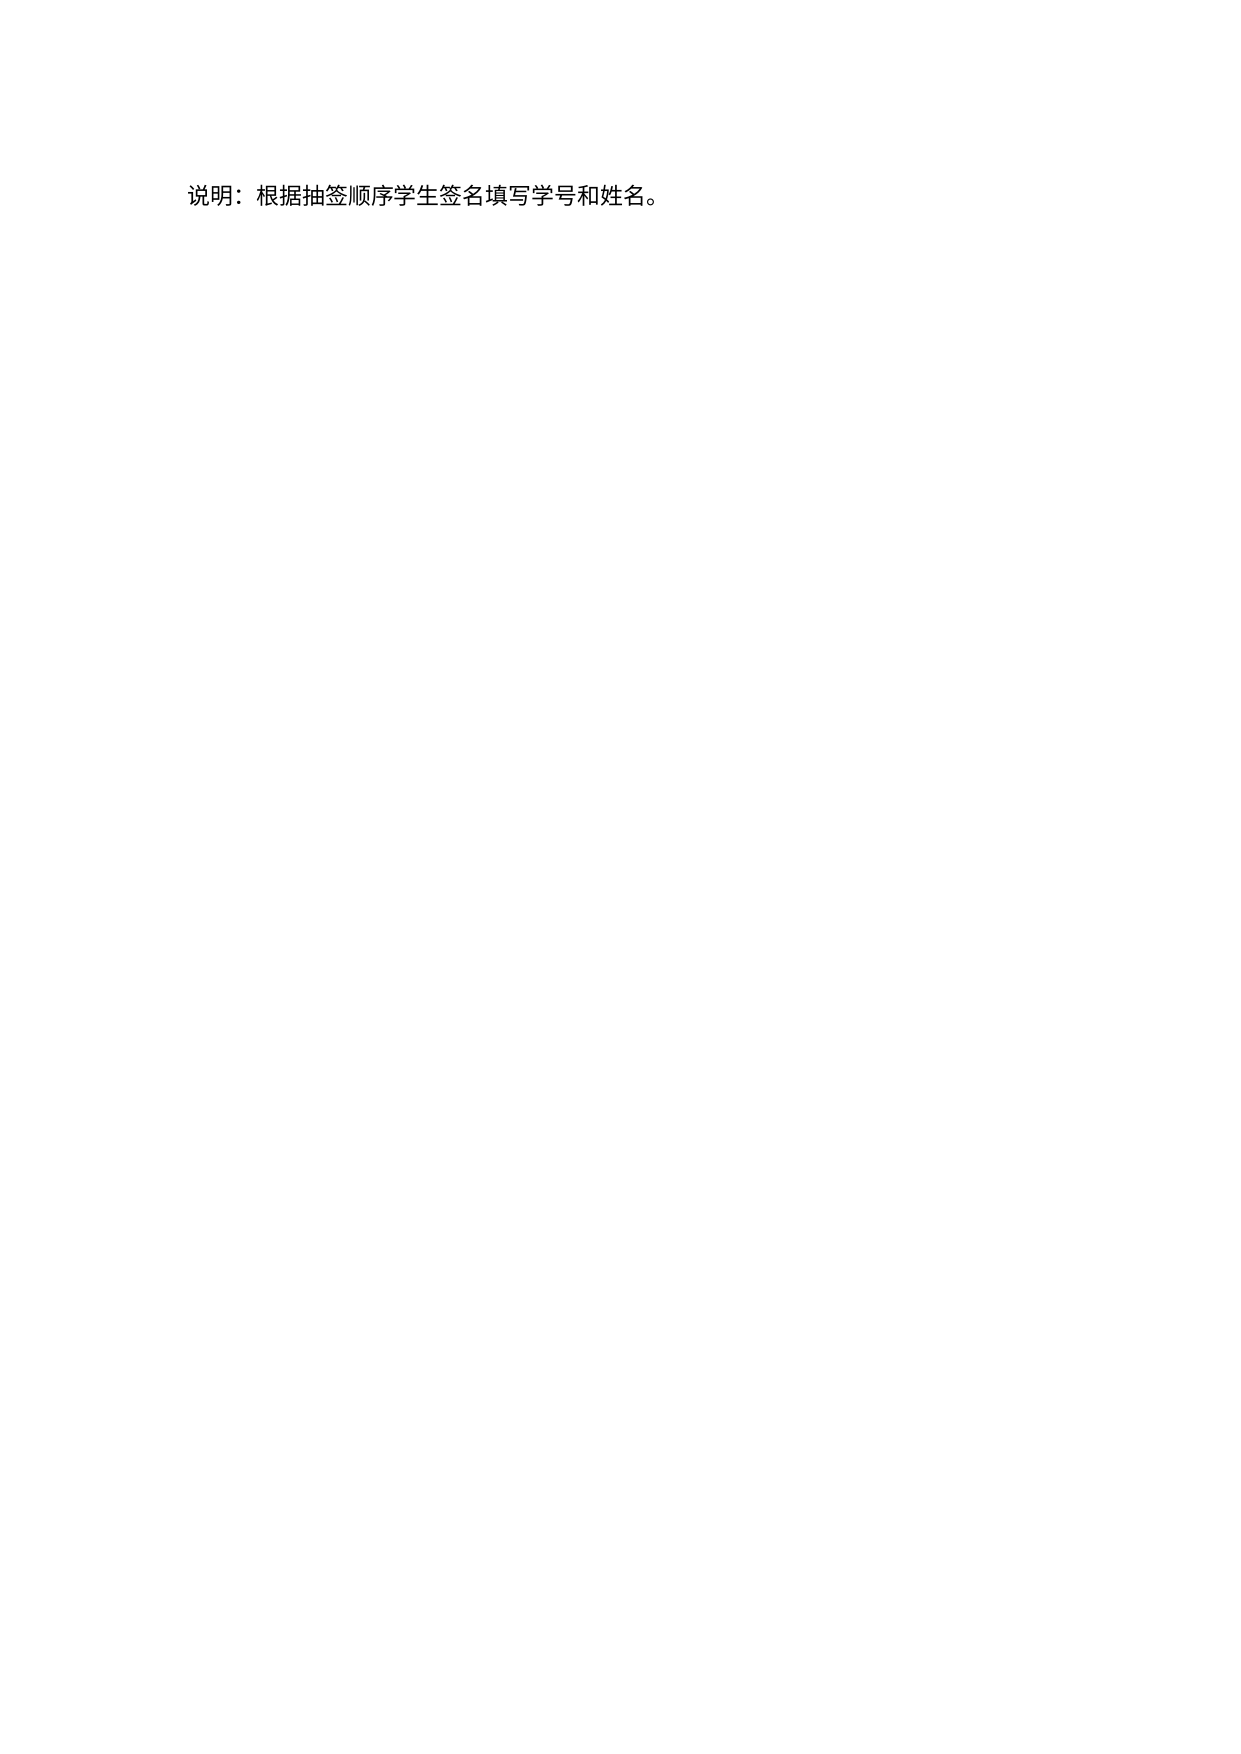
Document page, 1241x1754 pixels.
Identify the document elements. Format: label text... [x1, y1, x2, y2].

text 说明：根据抽签顺序学生签名填写学号和姓名。 [187, 162, 1053, 227]
